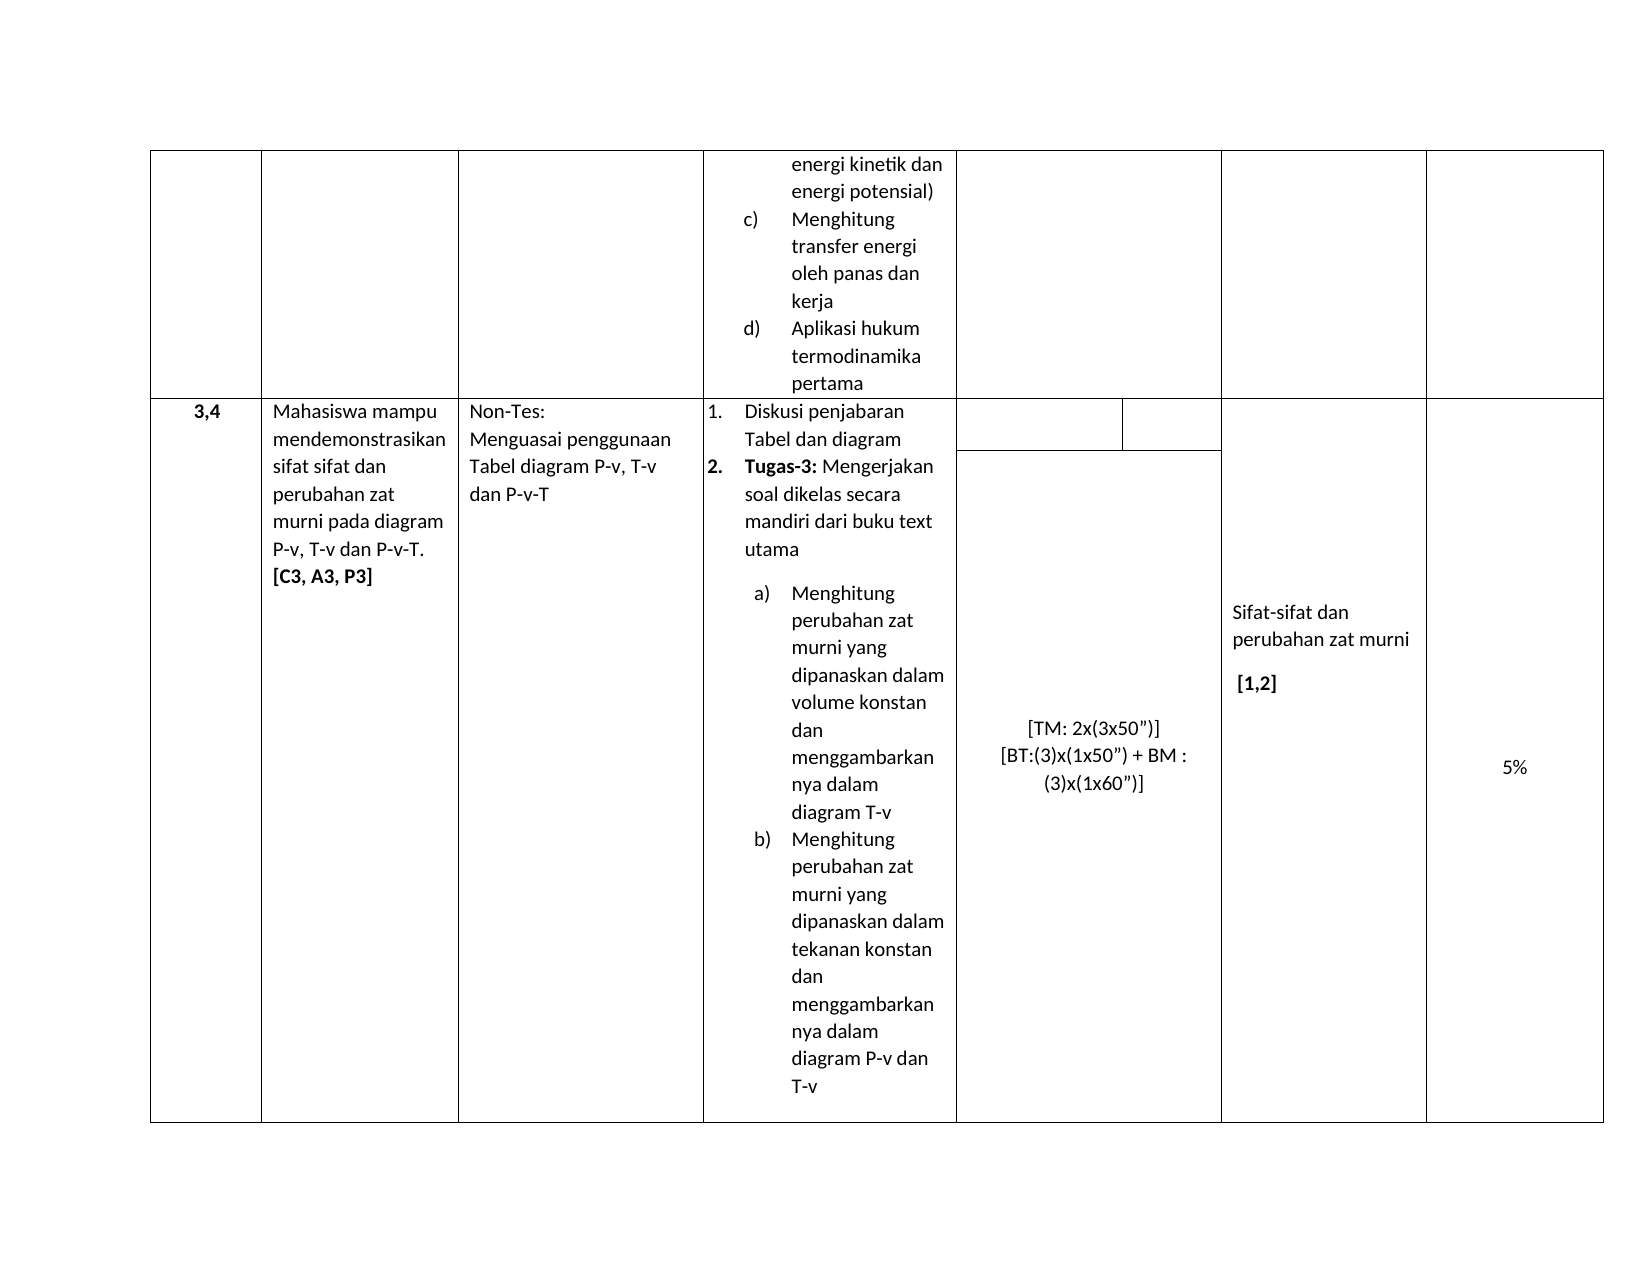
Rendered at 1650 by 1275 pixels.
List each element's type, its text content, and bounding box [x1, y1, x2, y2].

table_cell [957, 451, 1221, 1122]
table_cell Diskusi penjabaran Tabel dan diagram Tugas-3: Mengerjakan soal dikelas secara mandiri dari buku text utama Menghitung perubahan zat murni yang dipanaskan dalam volume konstan dan menggambarkannya dalam diagram T-v Menghitung perubahan zat murni yang dipanaskan dalam tekanan konstan dan menggambarkannya dalam diagram P-v dan T-v Tugas-4: Mengerjakan soal secara berkelompok dari buku text utama dan didiskusikan didepan kelas Mengevaluasi sifat sifat dari dua, tiga, empat proses perubahan zat murni dari liquid-vapor dan menggambarkannya pada diagram P-v, T-v dan P-v-T. Mengevaluasi Sifat-sifat perubahan zat murni (Udara) menggunakan model gas ideal [704, 399, 956, 1122]
table_cell 3,4 [151, 399, 261, 1122]
table_cell Non-Tes: Menguasai penggunaan Tabel diagram P-v, T-v dan P-v-T [459, 399, 703, 1122]
table_cell [1123, 399, 1221, 449]
table_cell Sifat-sifat dan perubahan zat murni [1,2] [1222, 399, 1426, 1122]
table_cell Mahasiswa mampu mendemonstrasikan sifat sifat dan perubahan zat murni pada diagram P-v, T-v dan P-v-T. [C3, A3, P3] [262, 399, 458, 1122]
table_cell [957, 151, 1221, 398]
table_cell [957, 399, 1122, 449]
table_cell 5% [1427, 399, 1603, 1122]
